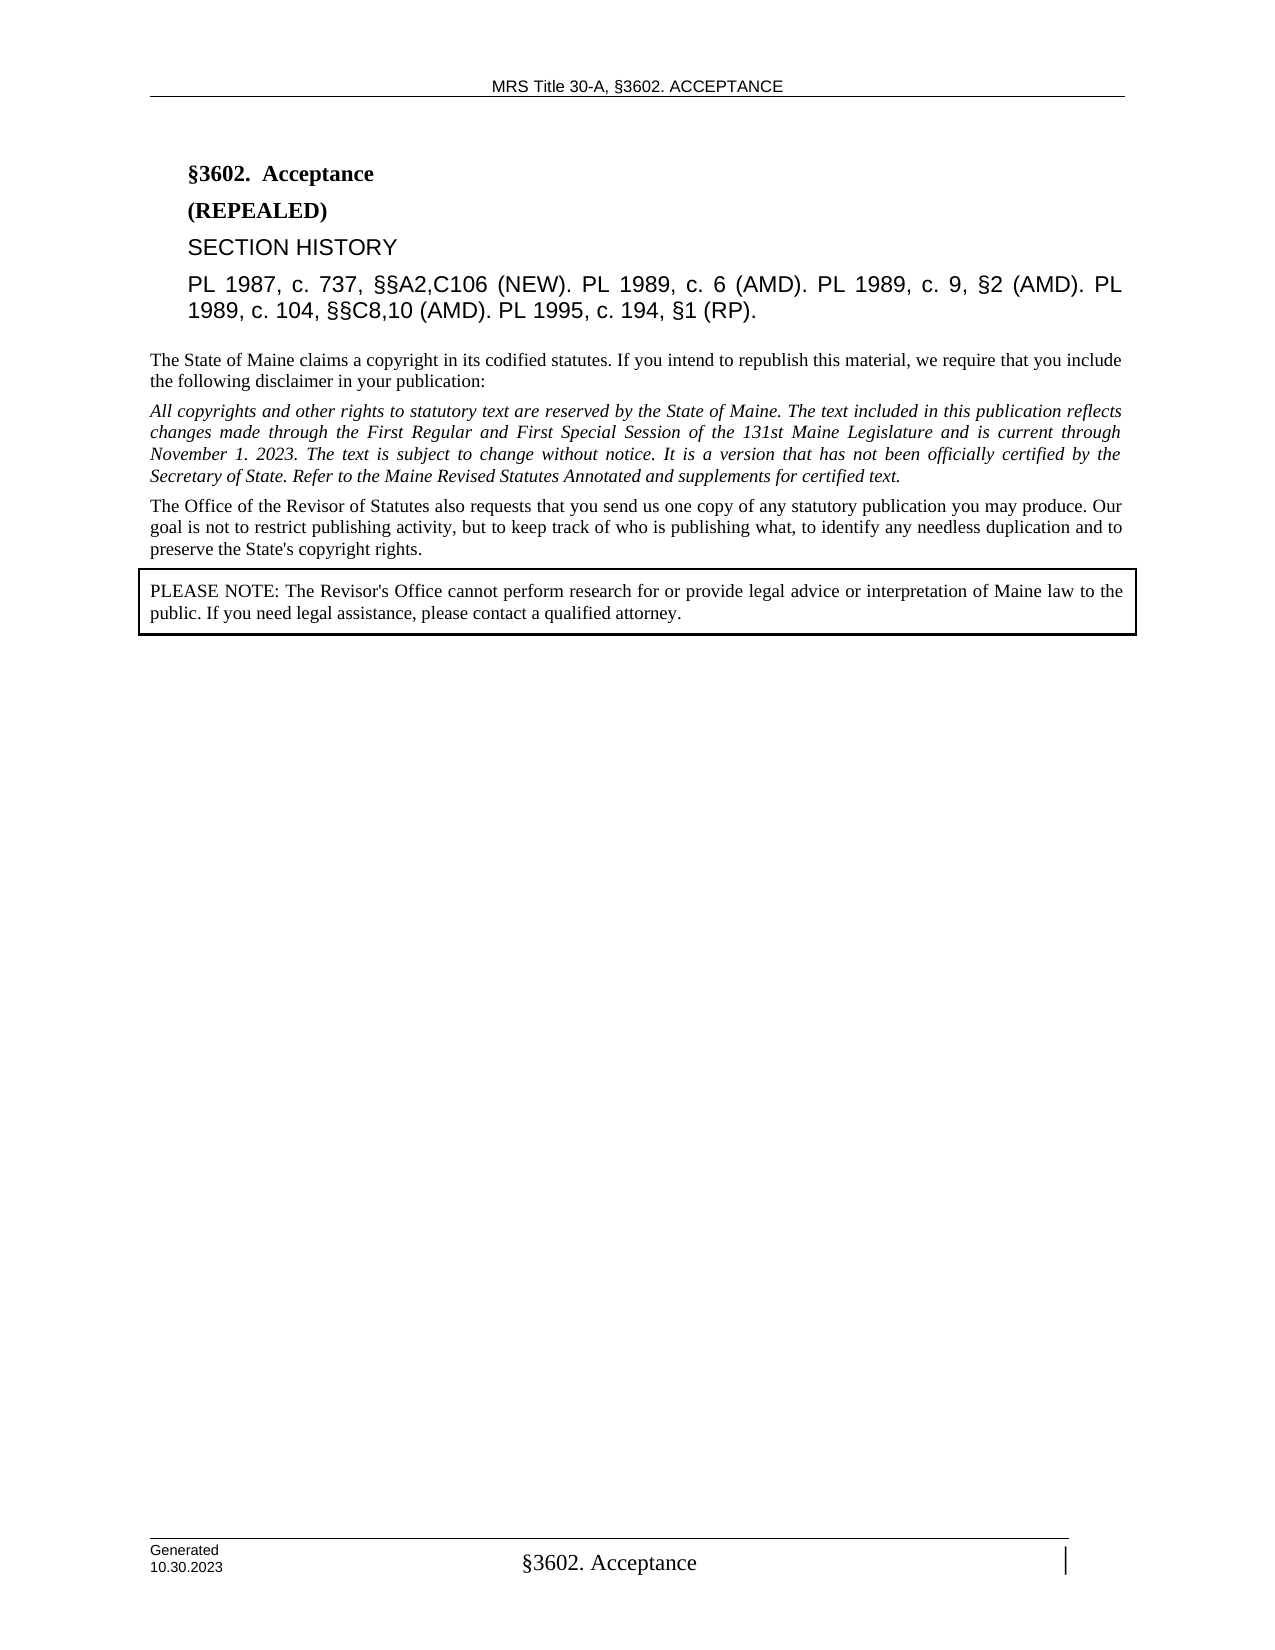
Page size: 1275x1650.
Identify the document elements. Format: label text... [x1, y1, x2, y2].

text SECTION HISTORY [187, 234, 1125, 260]
text (REPEALED) [187, 197, 1125, 223]
text PL 1987, c. 737, §§A2,C106 (NEW). PL 1989, c. 6 (AMD). PL 1989, c. 9, §2 (AMD). PL 1989, c. 104, §§C8,10 (AMD). PL 1995, c. 194, §1 (RP). [187, 271, 1125, 323]
text PLEASE NOTE: The Revisor's Office cannot perform research for or provide legal advice or interpretation of Maine law to the public. If you need legal assistance, please contact a qualified attorney. [140, 570, 1135, 633]
text The Office of the Revisor of Statutes also requests that you send us one copy of any statutory publication you may produce. Our goal is not to restrict publishing activity, but to keep track of who is publishing what, to identify any needless duplication and to preserve the State's copyright rights. [150, 494, 1125, 559]
text §3602. Acceptance [187, 160, 1125, 187]
text The State of Maine claims a copyright in its codified statutes. If you intend to republish this material, we require that you include the following disclaimer in your publication: [150, 348, 1125, 392]
text All copyrights and other rights to statutory text are reserved by the State of Maine. The text included in this publication reflects changes made through the First Regular and First Special Session of the 131st Maine Legislature and is current through November 1. 2023 . The text is subject to change without notice. It is a version that has not been officially certified by the Secretary of State. Refer to the Maine Revised Statutes Annotated and supplements for certified text. [150, 400, 1125, 486]
